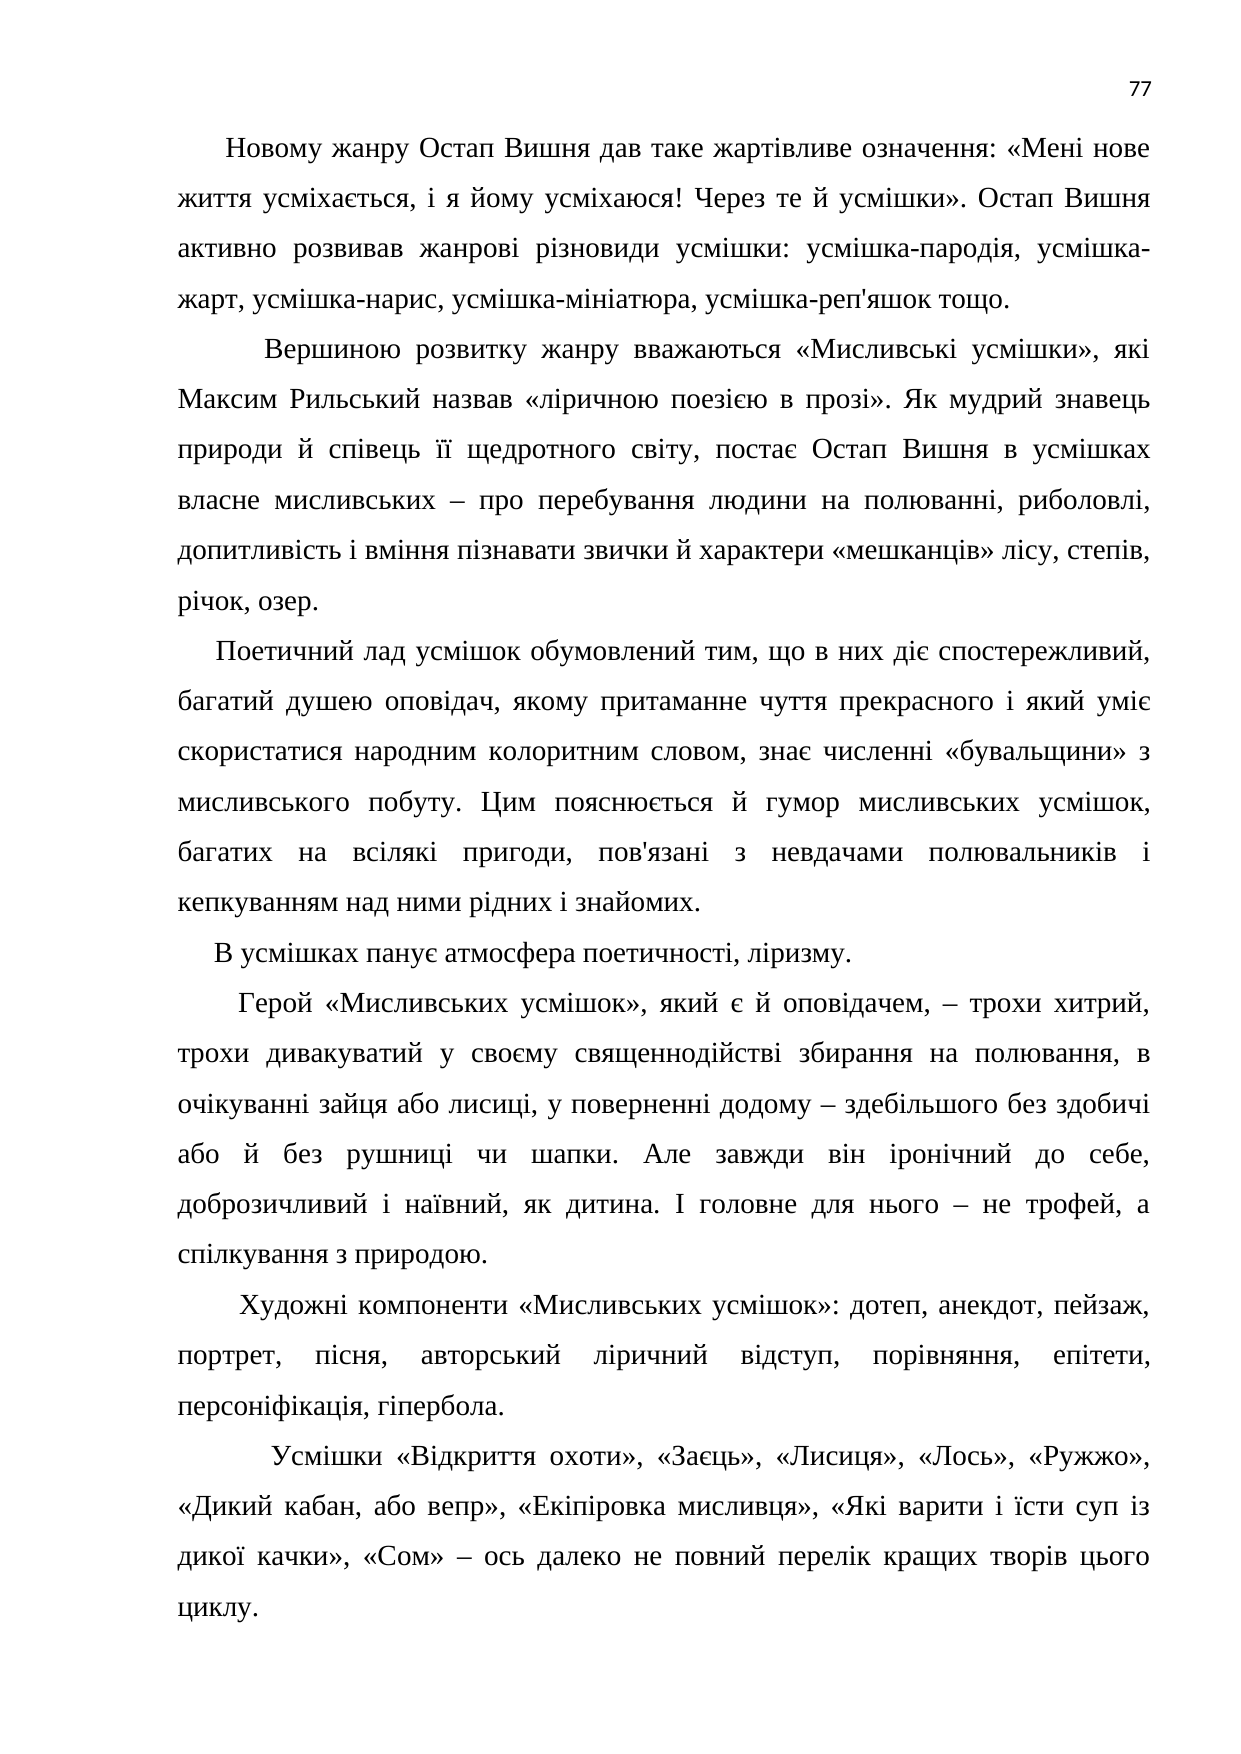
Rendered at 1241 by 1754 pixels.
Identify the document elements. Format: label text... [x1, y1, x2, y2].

text Поетичний лад усмішок обумовлений тим, що в них діє спостережливий, багатий душею оповідач, якому притаманне чуття прекрасного і який уміє скористатися народним колоритним словом, знає численні «бувальщини» з мисливського побуту. Цим пояснюється й гумор мисливських усмішок, багатих на всілякі пригоди, пов'язані з невдачами полювальників і кепкуванням над ними рідних і знайомих. [177, 633, 1152, 918]
text Усмішки «Відкриття охоти», «Заєць», «Лисиця», «Лось», «Ружжо», «Дикий кабан, або вепр», «Екіпіровка мисливця», «Які варити і їсти суп із дикої качки», «Сом» ‒ ось далеко не повний перелік кращих творів цього циклу. [177, 1438, 1152, 1622]
text Новому жанру Остап Вишня дав таке жартівливе означення: «Мені нове життя усміхається, і я йому усміхаюся! Через те й усмішки». Остап Вишня активно розвивав жанрові різновиди усмішки: усмішка-пародія, усмішка-жарт, усмішка-нарис, усмішка-мініатюра, усмішка-реп'яшок тощо. [177, 130, 1152, 314]
text Вершиною розвитку жанру вважаються «Мисливські усмішки», які Максим Рильський назвав «ліричною поезією в прозі». Як мудрий знавець природи й співець її щедротного світу, постає Остап Вишня в усмішках власне мисливських ‒ про перебування людини на полюванні, риболовлі, допитливість і вміння пізнавати звички й характери «мешканців» лісу, степів, річок, озер. [177, 331, 1152, 616]
text В усмішках панує атмосфера поетичності, ліризму. [177, 935, 1152, 968]
text Герой «Мисливських усмішок», який є й оповідачем, ‒ трохи хитрий, трохи дивакуватий у своєму священнодійстві збирання на полювання, в очікуванні зайця або лисиці, у поверненні додому ‒ здебільшого без здобичі або й без рушниці чи шапки. Але завжди він іронічний до себе, доброзичливий і наївний, як дитина. І головне для нього ‒ не трофей, а спілкування з природою. [177, 985, 1152, 1270]
text Художні компоненти «Мисливських усмішок»: дотеп, анекдот, пейзаж, портрет, пісня, авторський ліричний відступ, порівняння, епітети, персоніфікація, гіпербола. [177, 1287, 1152, 1421]
